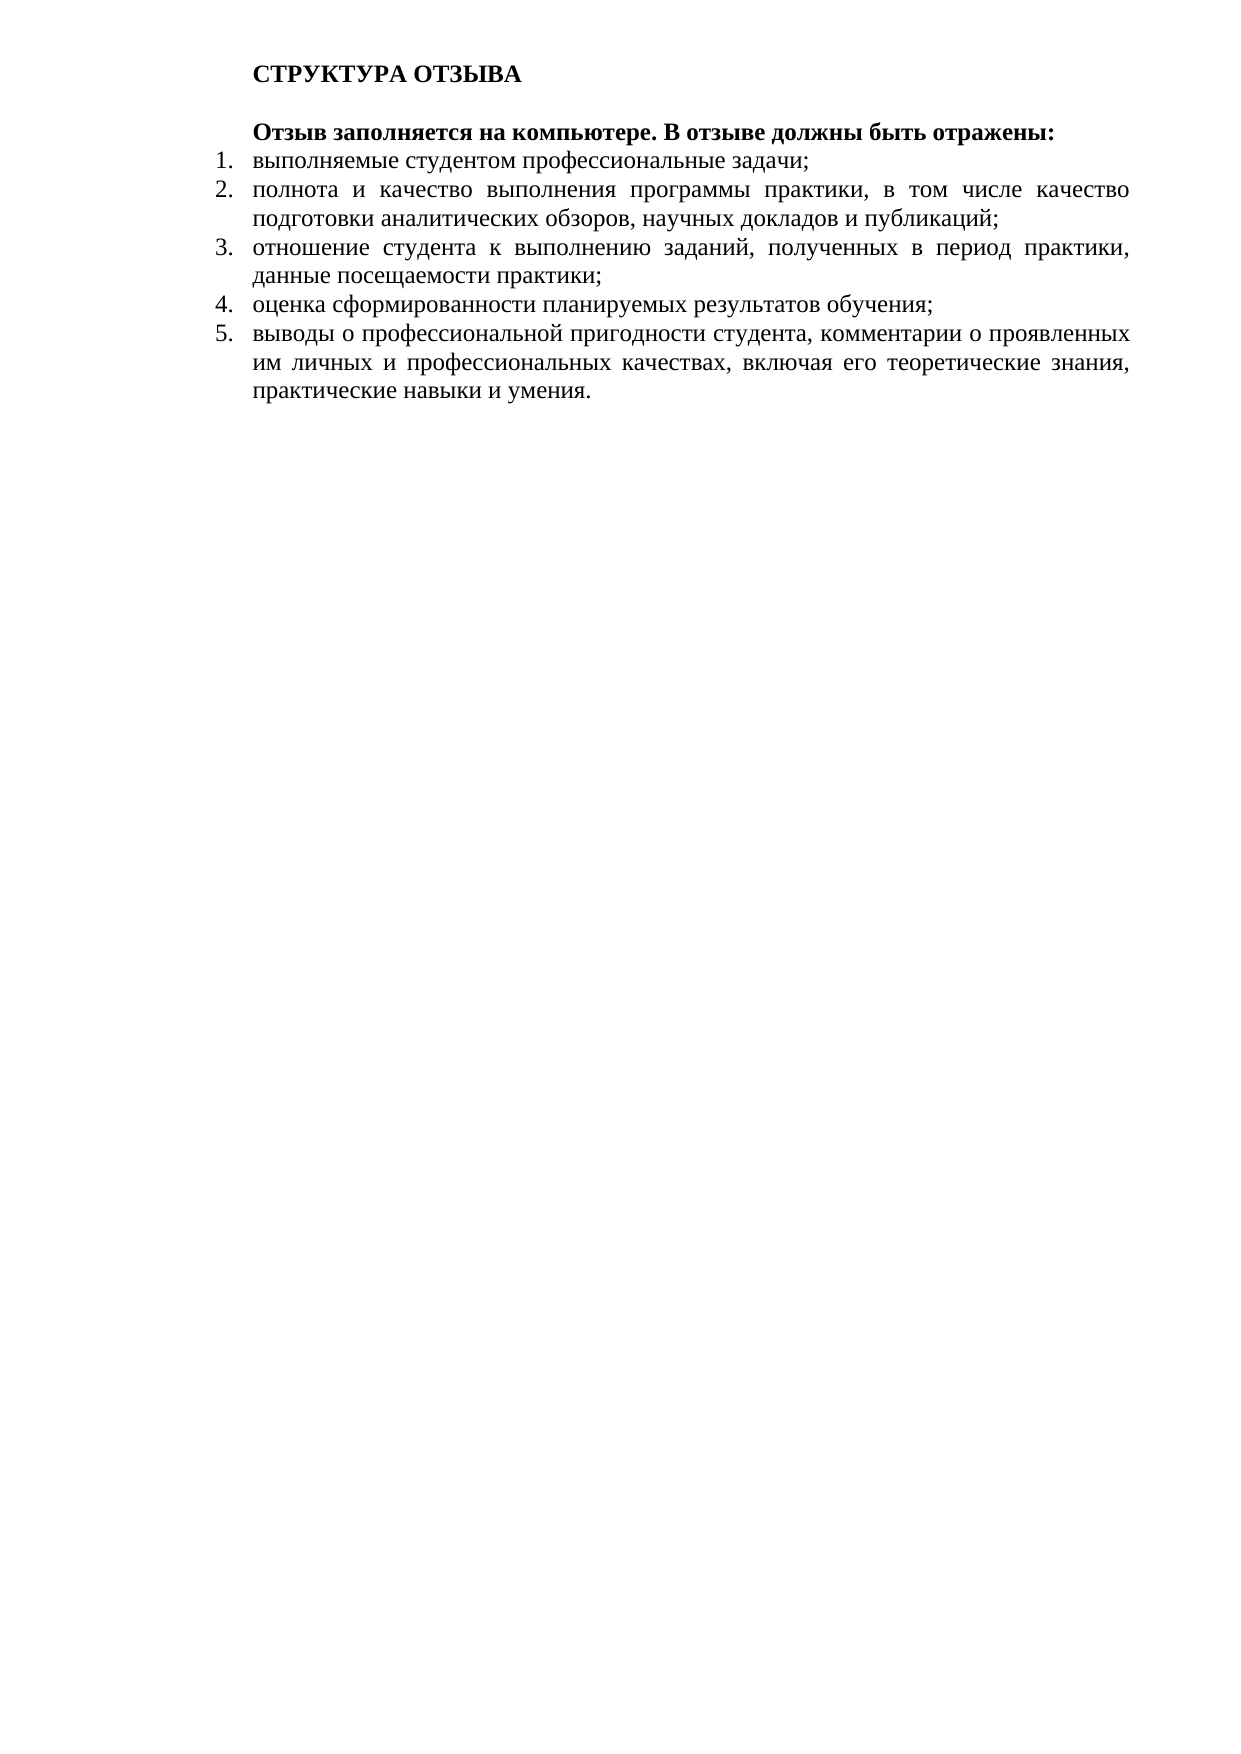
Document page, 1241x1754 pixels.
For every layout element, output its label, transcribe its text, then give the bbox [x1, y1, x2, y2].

list оценка сформированности планируемых результатов обучения; [215, 289, 1131, 318]
text Отзыв заполняется на компьютере. В отзыве должны быть отражены: [177, 117, 1131, 145]
list выполняемые студентом профессиональные задачи; [215, 145, 1131, 174]
text СТРУКТУРА ОТЗЫВА [177, 59, 1131, 88]
list полнота и качество выполнения программы практики, в том числе качество подготовки аналитических обзоров, научных докладов и публикаций; [215, 174, 1131, 232]
list выводы о профессиональной пригодности студента, комментарии о проявленных им личных и профессиональных качествах, включая его теоретические знания, практические навыки и умения. [215, 318, 1131, 404]
list отношение студента к выполнению заданий, полученных в период практики, данные посещаемости практики; [215, 232, 1131, 289]
